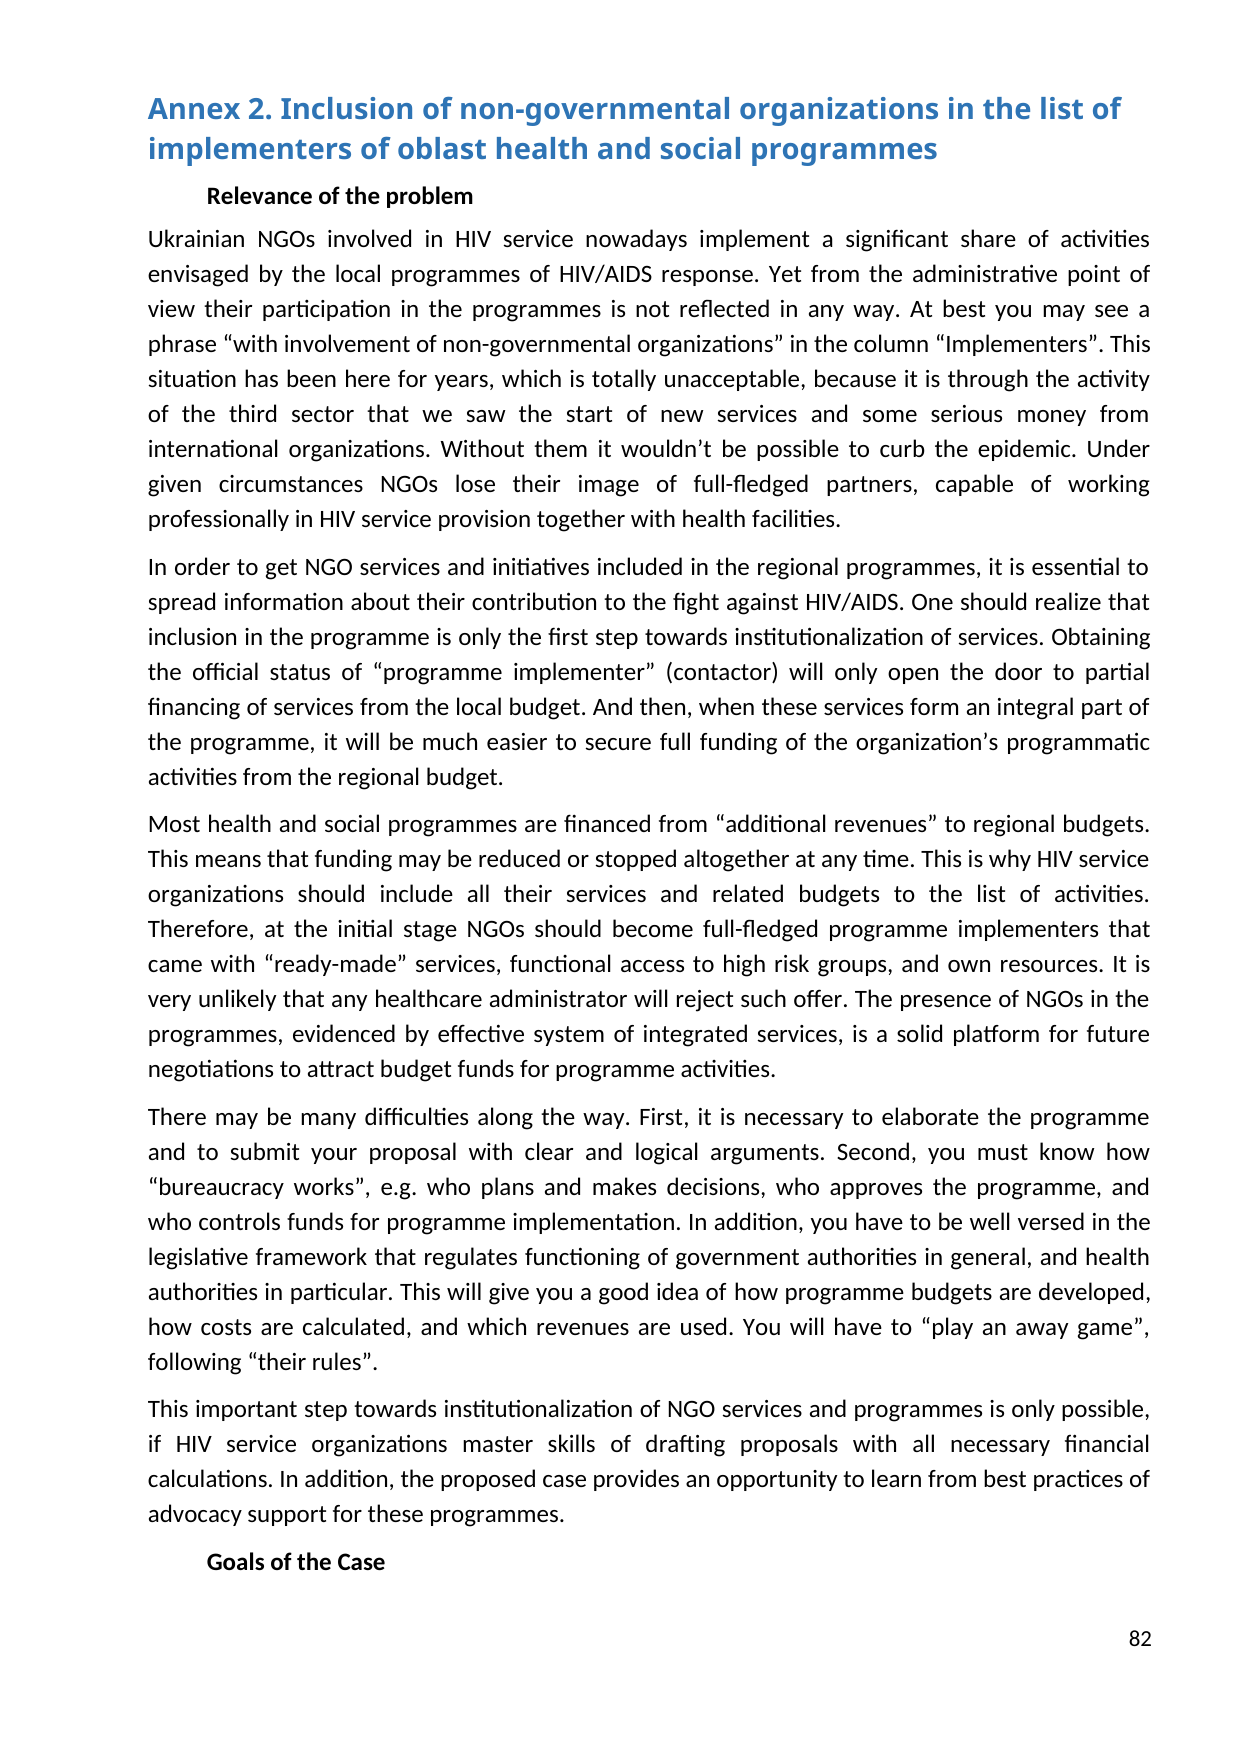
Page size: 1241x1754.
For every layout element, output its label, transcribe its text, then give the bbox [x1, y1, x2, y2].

text Most health and social programmes are financed from “additional revenues” to regional budgets. This means that funding may be reduced or stopped altogether at any time. This is why HIV service organizations should include all their services and related budgets to the list of activities. Therefore, at the initial stage NGOs should become full-fledged programme implementers that came with “ready-made” services, functional access to high risk groups, and own resources. It is very unlikely that any healthcare administrator will reject such offer. The presence of NGOs in the programmes, evidenced by effective system of integrated services, is a solid platform for future negotiations to attract budget funds for programme activities. [148, 808, 1152, 1084]
text Ukrainian NGOs involved in HIV service nowadays implement a significant share of activities envisaged by the local programmes of HIV/AIDS response. Yet from the administrative point of view their participation in the programmes is not reflected in any way. At best you may see a phrase “with involvement of non-governmental organizations” in the column “Implementers”. This situation has been here for years, which is totally unacceptable, because it is through the activity of the third sector that we saw the start of new services and some serious money from international organizations. Without them it wouldn’t be possible to curb the epidemic. Under given circumstances NGOs lose their image of full-fledged partners, capable of working professionally in HIV service provision together with health facilities. [148, 223, 1152, 534]
list Goals of the Case [148, 1546, 1152, 1576]
text There may be many difficulties along the way. First, it is necessary to elaborate the programme and to submit your proposal with clear and logical arguments. Second, you must know how “bureaucracy works”, e.g. who plans and makes decisions, who approves the programme, and who controls funds for programme implementation. In addition, you have to be well versed in the legislative framework that regulates functioning of government authorities in general, and health authorities in particular. This will give you a good idea of ​​how programme budgets are developed, how costs are calculated, and which revenues are used. You will have to “play an away game”, following “their rules”. [148, 1101, 1152, 1376]
text Annex 2. Inclusion of non-governmental organizations in the list of implementers of oblast health and social programmes [148, 88, 1152, 168]
text In order to get NGO services and initiatives included in the regional programmes, it is essential to spread information about their contribution to the fight against HIV/AIDS. One should realize that inclusion in the programme is only the first step towards institutionalization of services. Obtaining the official status of “programme implementer” (contactor) will only open the door to partial financing of services from the local budget. And then, when these services form an integral part of the programme, it will be much easier to secure full funding of the organization’s programmatic activities from the regional budget. [148, 551, 1152, 791]
text This important step towards institutionalization of NGO services and programmes is only possible, if HIV service organizations master skills of drafting proposals with all necessary financial calculations. In addition, the proposed case provides an opportunity to learn from best practices of advocacy support for these programmes. [148, 1393, 1152, 1529]
text Relevance of the problem [148, 180, 1152, 211]
